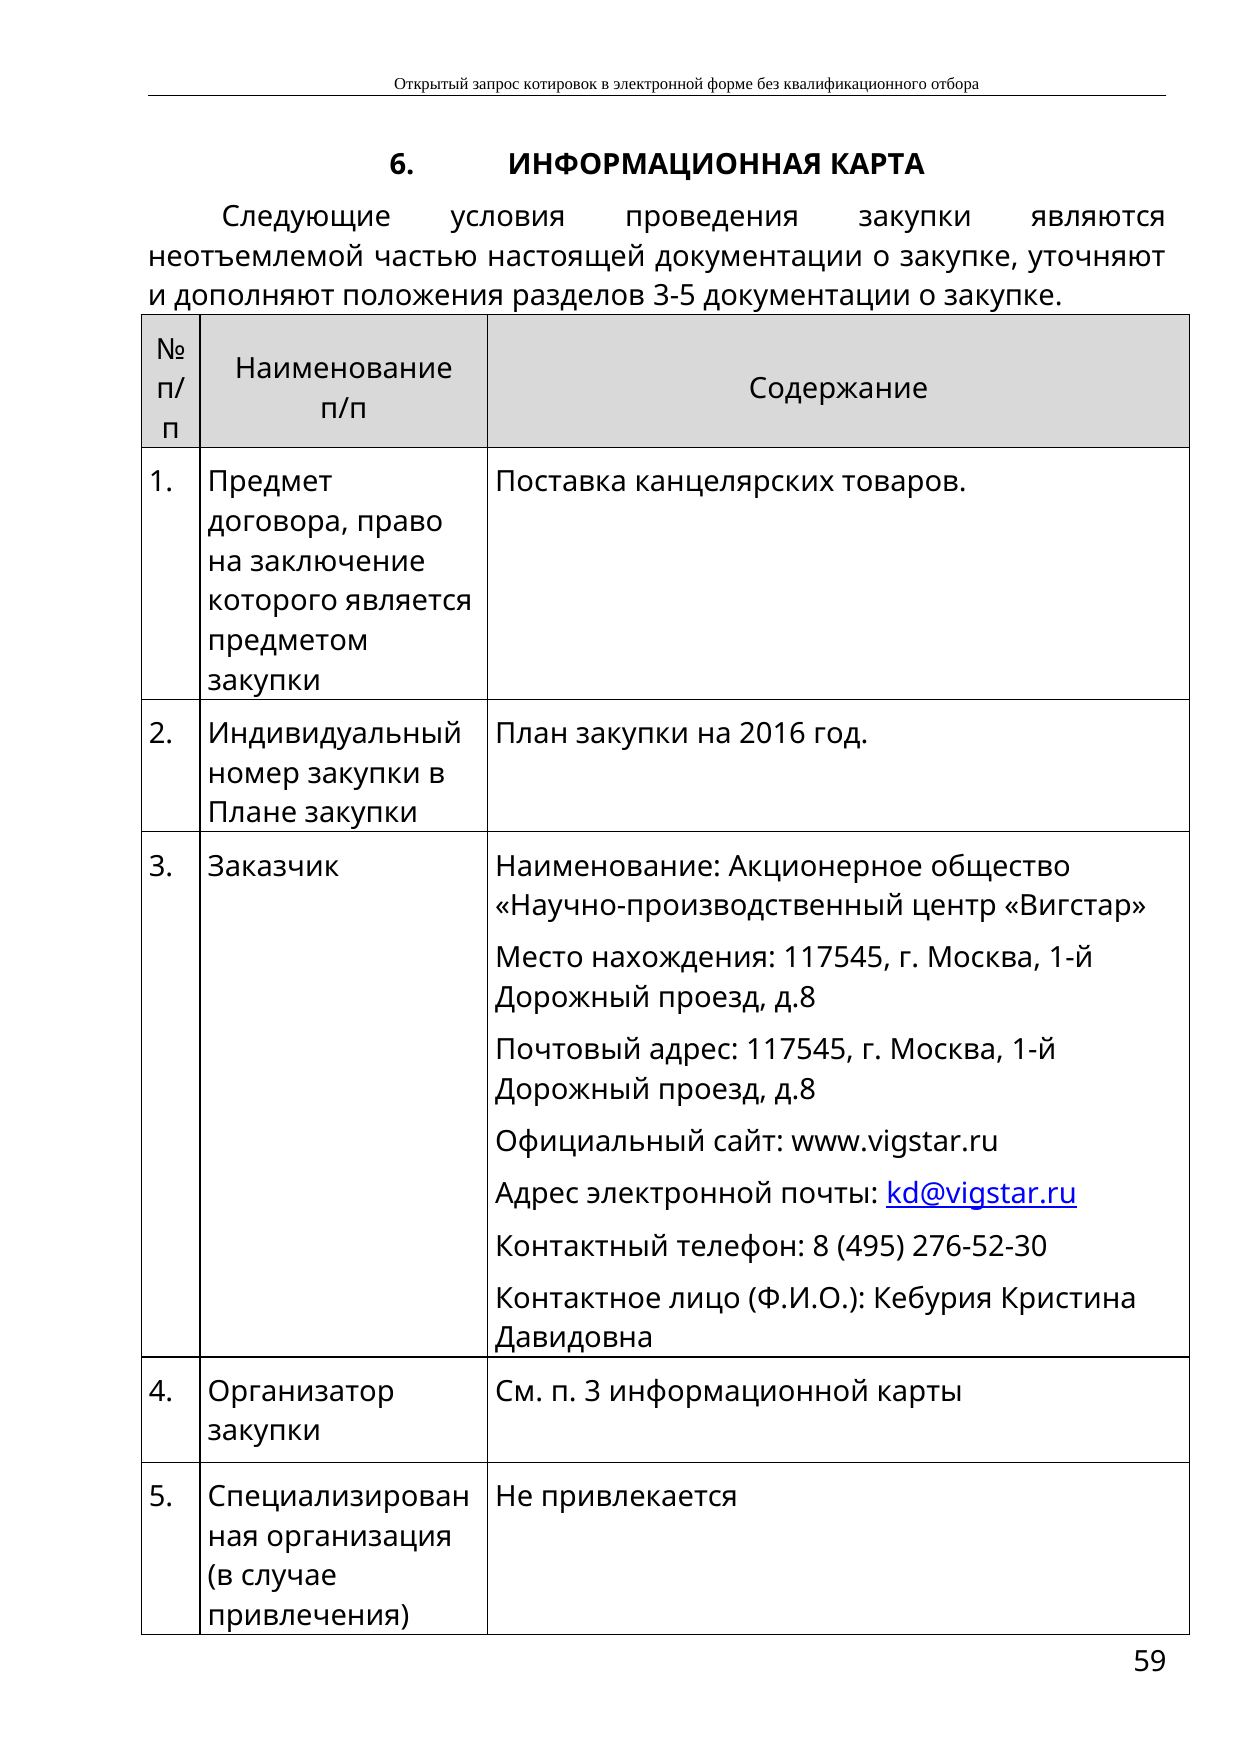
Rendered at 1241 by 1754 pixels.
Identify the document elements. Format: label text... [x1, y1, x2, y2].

table_cell [142, 1463, 199, 1634]
table_header Наименование п/п [201, 315, 487, 447]
table_cell См. п. 3 информационной карты [488, 1358, 1189, 1462]
table_cell Поставка канцелярских товаров. [488, 448, 1189, 699]
table_cell Организатор закупки [201, 1358, 487, 1462]
table_cell Не привлекается [488, 1463, 1189, 1634]
text ИНФОРМАЦИОННАЯ КАРТА [148, 143, 1166, 183]
table_header Содержание [488, 315, 1189, 447]
table_cell [142, 832, 199, 1356]
table_cell Специализированная организация (в случае привлечения) [201, 1463, 487, 1634]
table_cell Индивидуальный номер закупки в Плане закупки [201, 700, 487, 831]
table_cell План закупки на 2016 год. [488, 700, 1189, 831]
table_cell Заказчик [201, 832, 487, 1356]
table_cell Наименование: Акционерное общество «Научно-производственный центр «Вигстар» Место нахождения: 117545, г. Москва, 1-й Дорожный проезд, д.8 Почтовый адрес: 117545, г. Москва, 1-й Дорожный проезд, д.8 Официальный сайт: www.vigstar.ru Адрес электронной почты: kd@vigstar.ru Контактный телефон: 8 (495) 276-52-30 Контактное лицо (Ф.И.О.): Кебурия Кристина Давидовна [488, 832, 1189, 1356]
table_cell [142, 448, 199, 699]
table_header № п/п [142, 315, 199, 447]
table_cell [142, 1358, 199, 1462]
table_cell Предмет договора, право на заключение которого является предметом закупки [201, 448, 487, 699]
table_cell [142, 700, 199, 831]
text Следующие условия проведения закупки являются неотъемлемой частью настоящей документации о закупке, уточняют и дополняют положения разделов 3-5 документации о закупке. [148, 195, 1166, 314]
